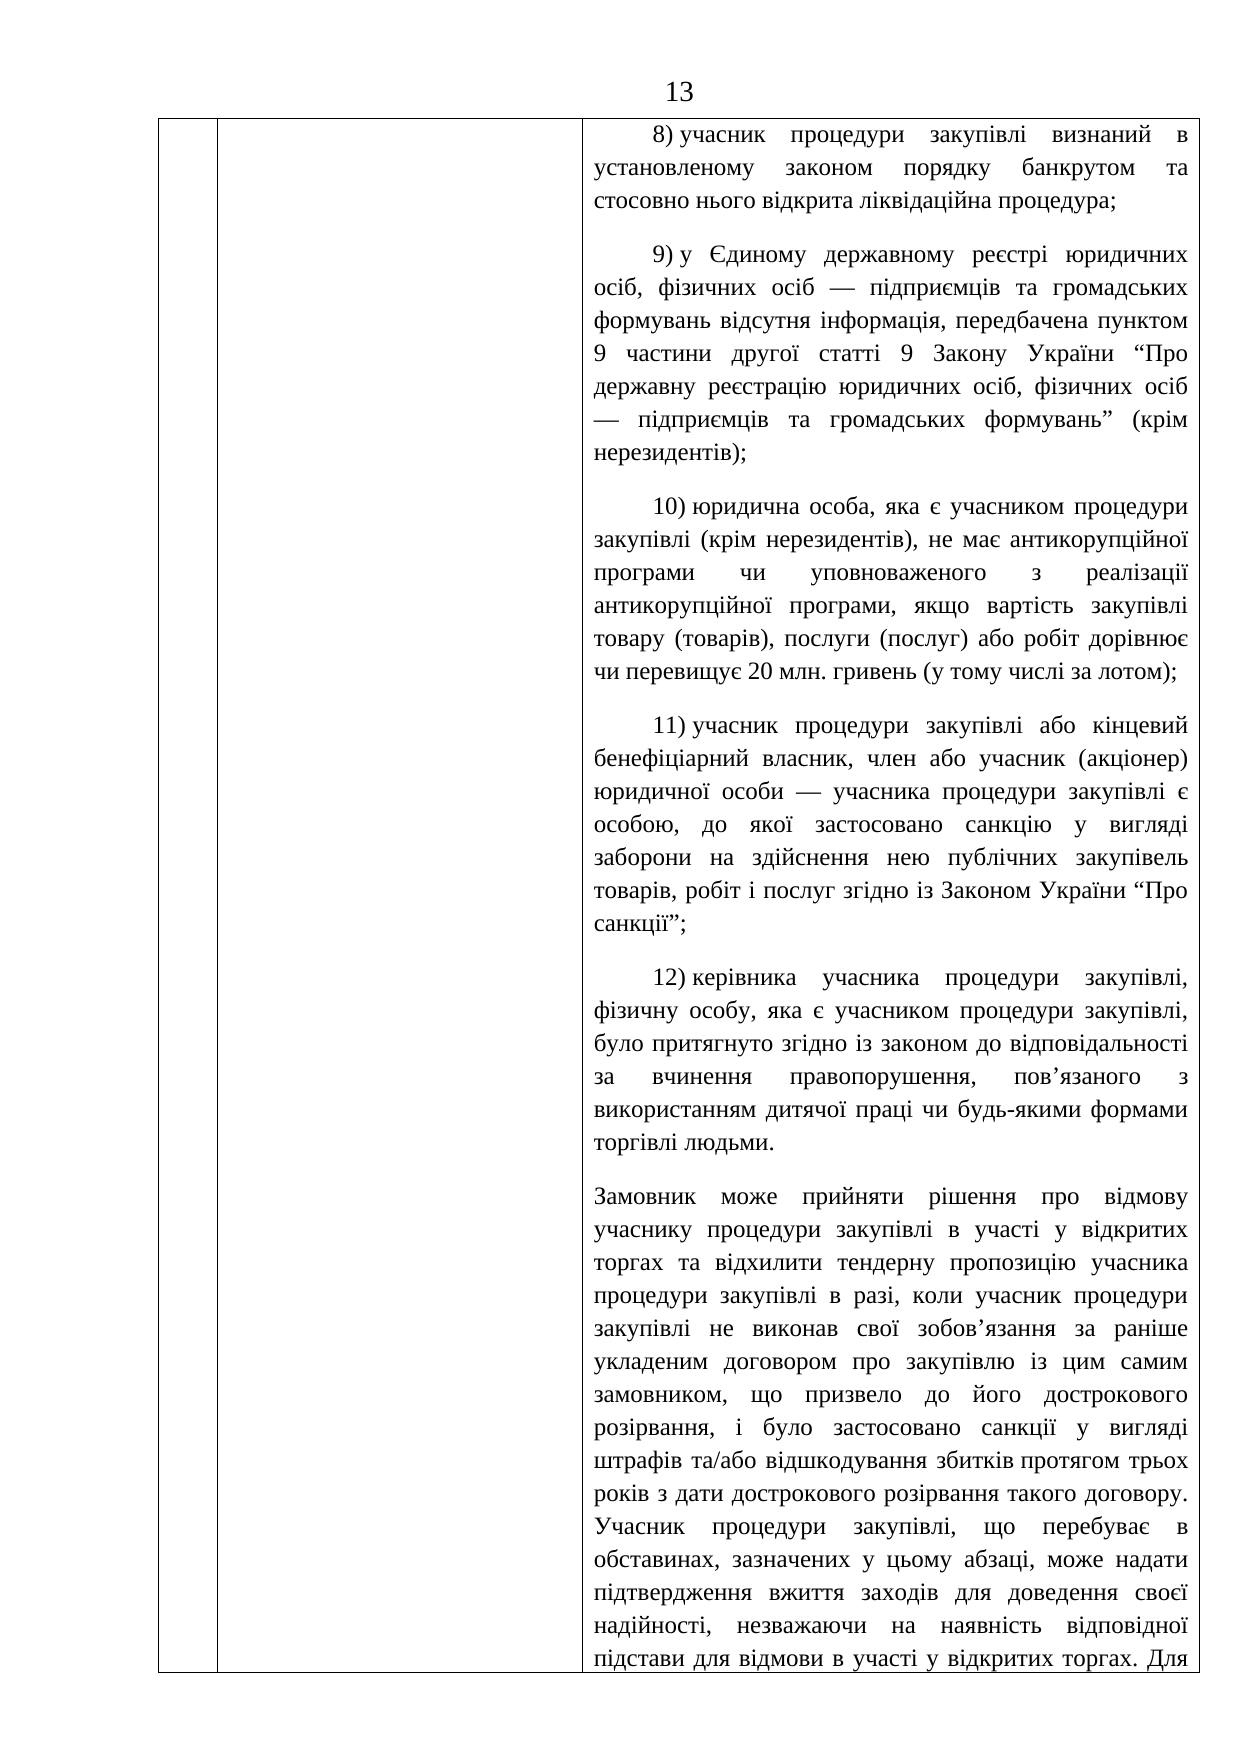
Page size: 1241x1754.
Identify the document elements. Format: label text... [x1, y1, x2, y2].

table_cell 5 [159, 119, 217, 1672]
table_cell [218, 119, 582, 1672]
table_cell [583, 119, 1199, 1672]
